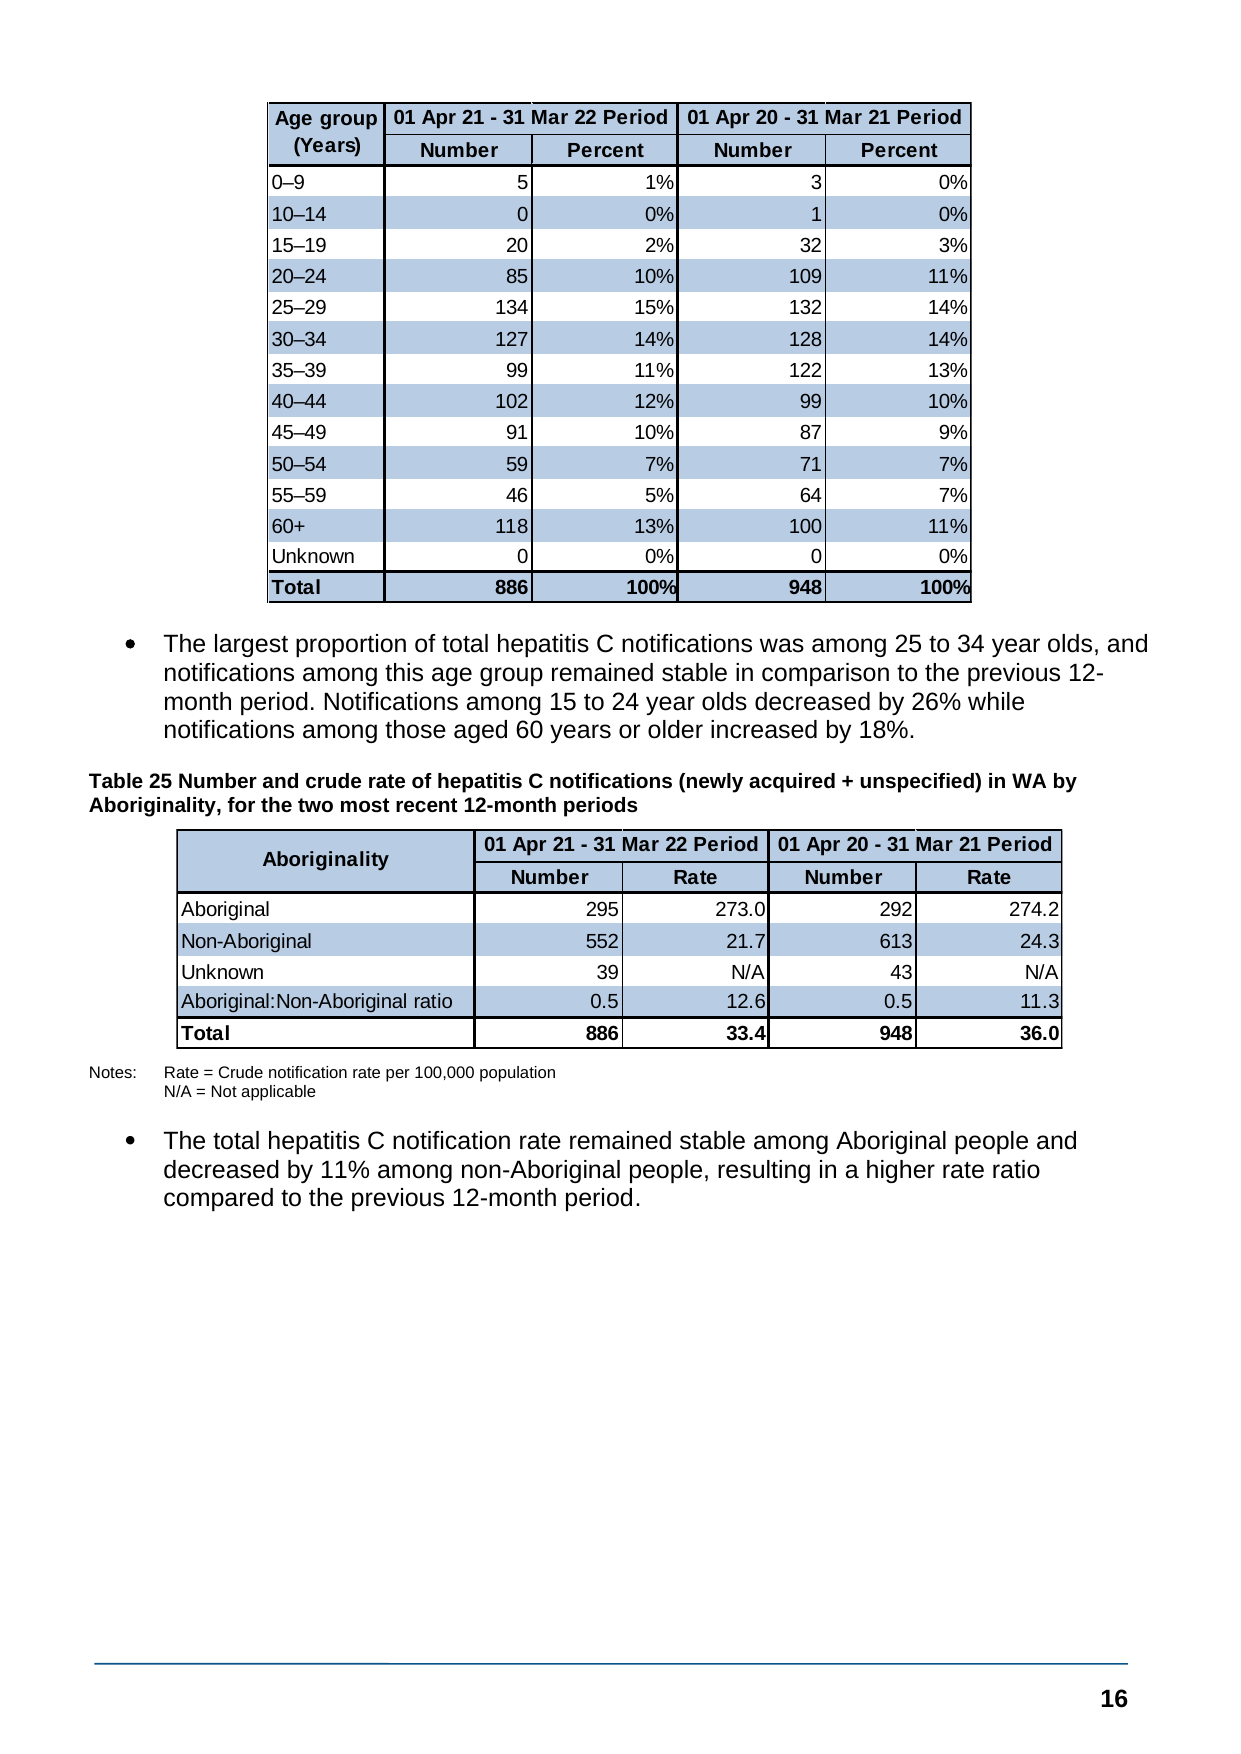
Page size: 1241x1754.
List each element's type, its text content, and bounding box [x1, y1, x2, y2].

list The total hepatitis C notification rate remained stable among Aboriginal people and decreased by 11% among non-Aboriginal people, resulting in a higher rate ratio compared to the previous 12-month period. [126, 1126, 1152, 1212]
text N/A = Not applicable [89, 1082, 1152, 1101]
text Notes: Rate = Crude notification rate per 100,000 population [89, 1062, 1152, 1082]
list The largest proportion of total hepatitis C notifications was among 25 to 34 year olds, and notifications among this age group remained stable in comparison to the previous 12-month period. Notifications among 15 to 24 year olds decreased by 26% while notifications among those aged 60 years or older increased by 18%. [126, 629, 1152, 744]
text Table 25 Number and crude rate of hepatitis C notifications (newly acquired + unspecified) in WA by Aboriginality, for the two most recent 12-month periods [89, 769, 1152, 817]
